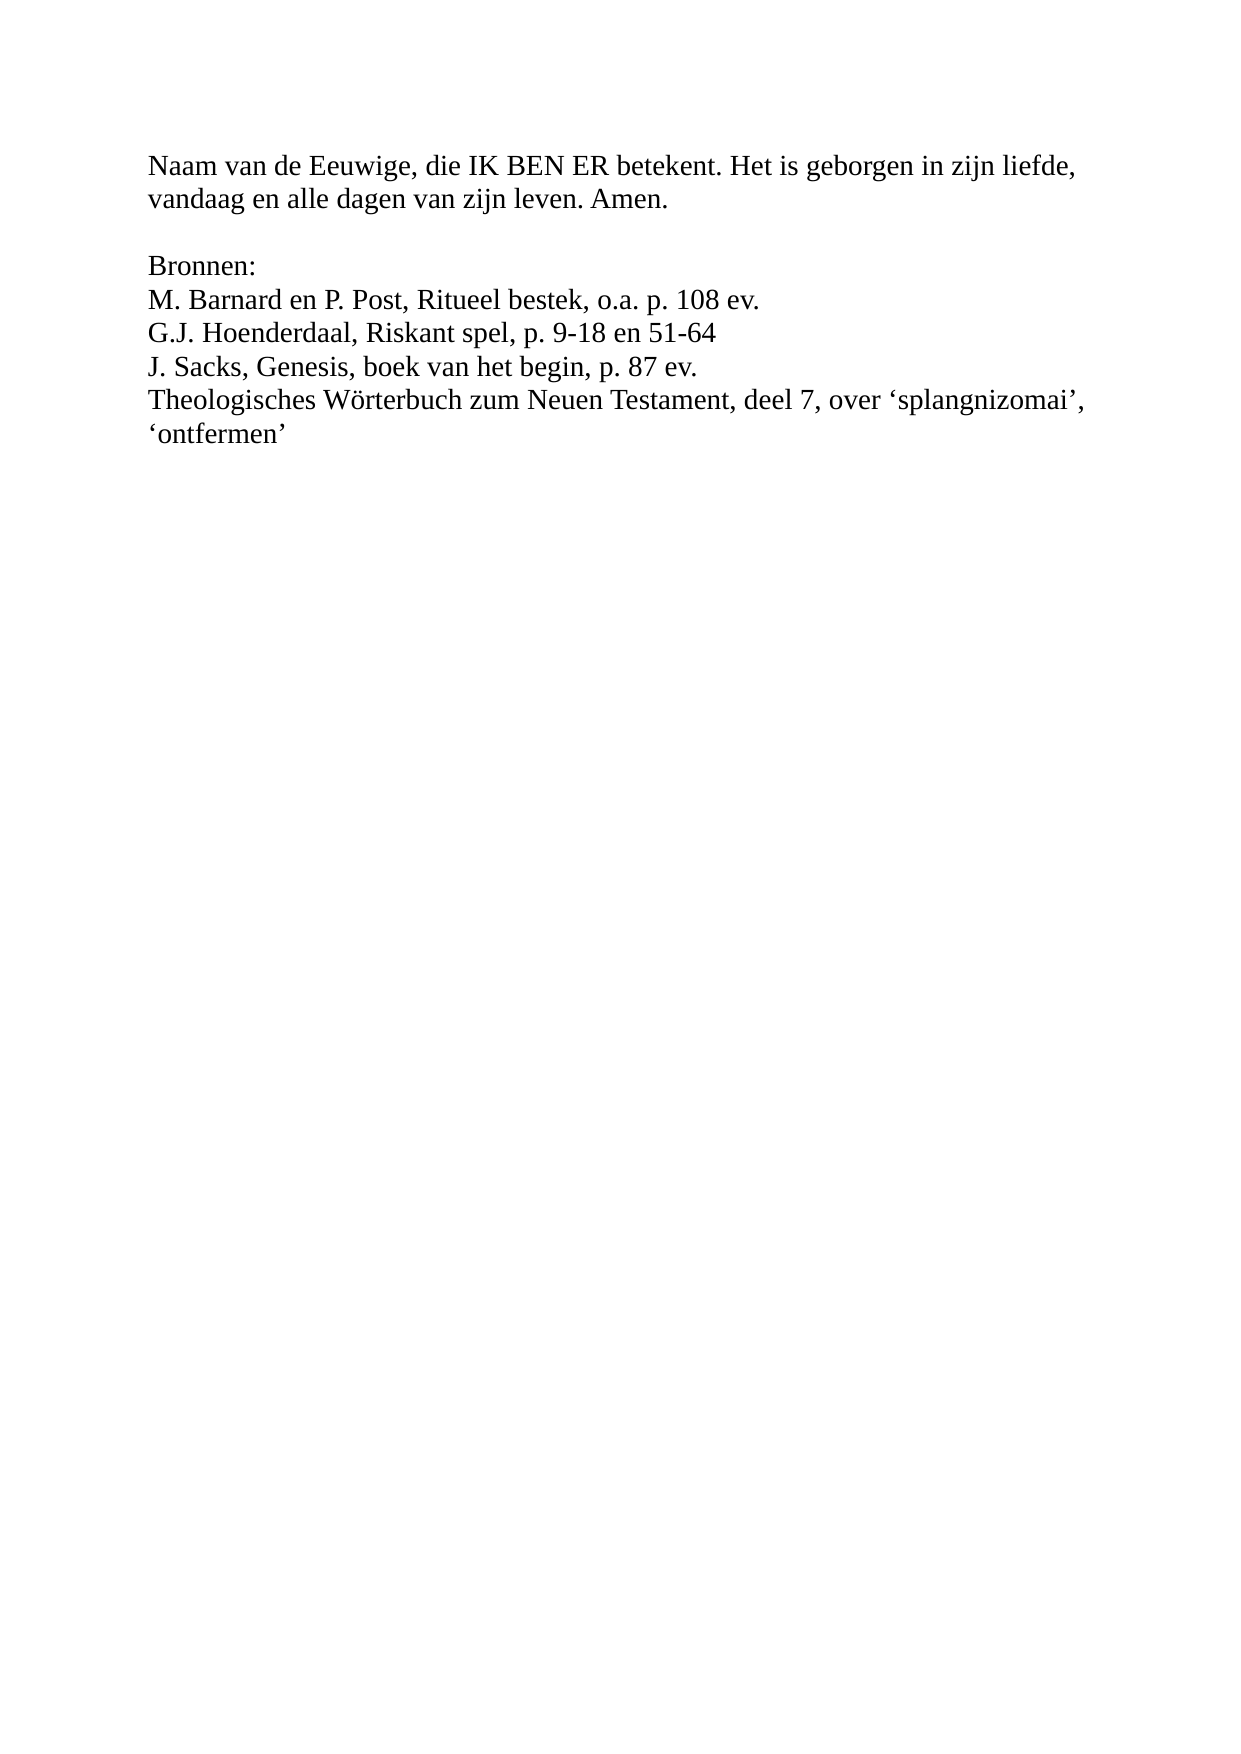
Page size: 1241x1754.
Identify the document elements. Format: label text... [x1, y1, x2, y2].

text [148, 148, 1093, 215]
text G.J. Hoenderdaal, Riskant spel, p. 9-18 en 51-64 [148, 315, 1093, 349]
text J. Sacks, Genesis, boek van het begin, p. 87 ev. [148, 349, 1093, 382]
text Theologisches Wörterbuch zum Neuen Testament, deel 7, over ‘splangnizomai’, ‘ontfermen’ [148, 382, 1093, 449]
text M. Barnard en P. Post, Ritueel bestek, o.a. p. 108 ev. [148, 282, 1093, 315]
text Bronnen: [148, 248, 1093, 282]
